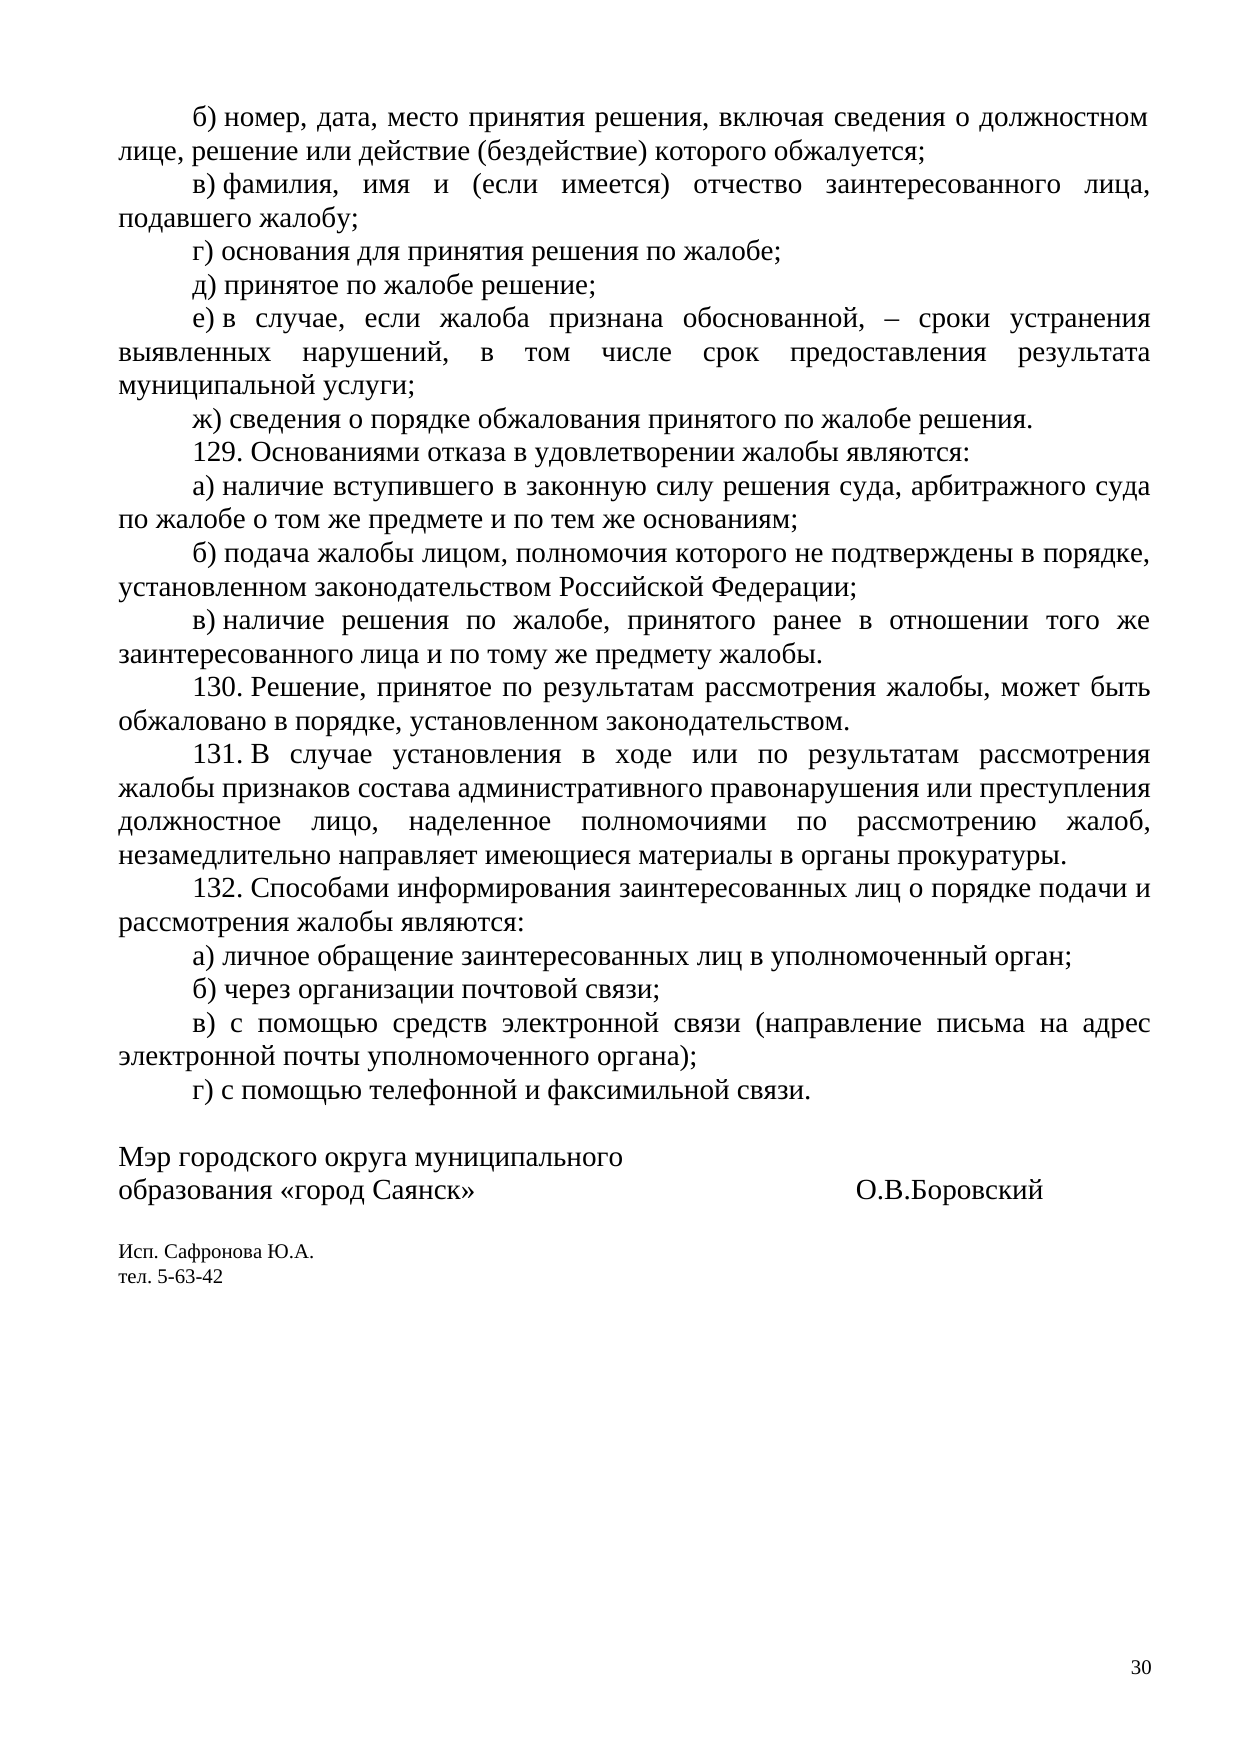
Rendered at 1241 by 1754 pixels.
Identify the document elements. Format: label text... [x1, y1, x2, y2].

text 130. Решение, принятое по результатам рассмотрения жалобы, может быть обжаловано в порядке, установленном законодательством. [118, 669, 1152, 736]
text б) подача жалобы лицом, полномочия которого не подтверждены в порядке, установленном законодательством Российской Федерации; [118, 535, 1152, 602]
text г) основания для принятия решения по жалобе; [118, 233, 1152, 267]
text б) через организации почтовой связи; [118, 971, 1152, 1005]
text в) фамилия, имя и (если имеется) отчество заинтересованного лица, подавшего жалобу; [118, 166, 1152, 233]
text а) наличие вступившего в законную силу решения суда, арбитражного суда по жалобе о том же предмете и по тем же основаниям; [118, 468, 1152, 535]
text тел. 5-63-42 [118, 1263, 1146, 1288]
text Мэр городского округа муниципального [118, 1139, 1152, 1172]
text б) номер, дата, место принятия решения, включая сведения о должностном лице, решение или действие (бездействие) которого обжалуется; [118, 99, 1152, 166]
text д) принятое по жалобе решение; [118, 267, 1152, 300]
text образования «город Саянск» О.В.Боровский [118, 1172, 1152, 1206]
text в) с помощью средств электронной связи (направление письма на адрес электронной почты уполномоченного органа); [118, 1005, 1152, 1072]
text 131. В случае установления в ходе или по результатам рассмотрения жалобы признаков состава административного правонарушения или преступления должностное лицо, наделенное полномочиями по рассмотрению жалоб, незамедлительно направляет имеющиеся материалы в органы прокуратуры. [118, 736, 1152, 871]
text а) личное обращение заинтересованных лиц в уполномоченный орган; [118, 938, 1152, 971]
text г) с помощью телефонной и факсимильной связи. [118, 1072, 1152, 1105]
text 132. Способами информирования заинтересованных лиц о порядке подачи и рассмотрения жалобы являются: [118, 871, 1152, 938]
text Исп. Сафронова Ю.А. [118, 1239, 1146, 1263]
text ж) сведения о порядке обжалования принятого по жалобе решения. [118, 401, 1152, 434]
text е) в случае, если жалоба признана обоснованной, – сроки устранения выявленных нарушений, в том числе срок предоставления результата муниципальной услуги; [118, 300, 1152, 401]
text в) наличие решения по жалобе, принятого ранее в отношении того же заинтересованного лица и по тому же предмету жалобы. [118, 602, 1152, 669]
text 129. Основаниями отказа в удовлетворении жалобы являются: [118, 434, 1152, 468]
